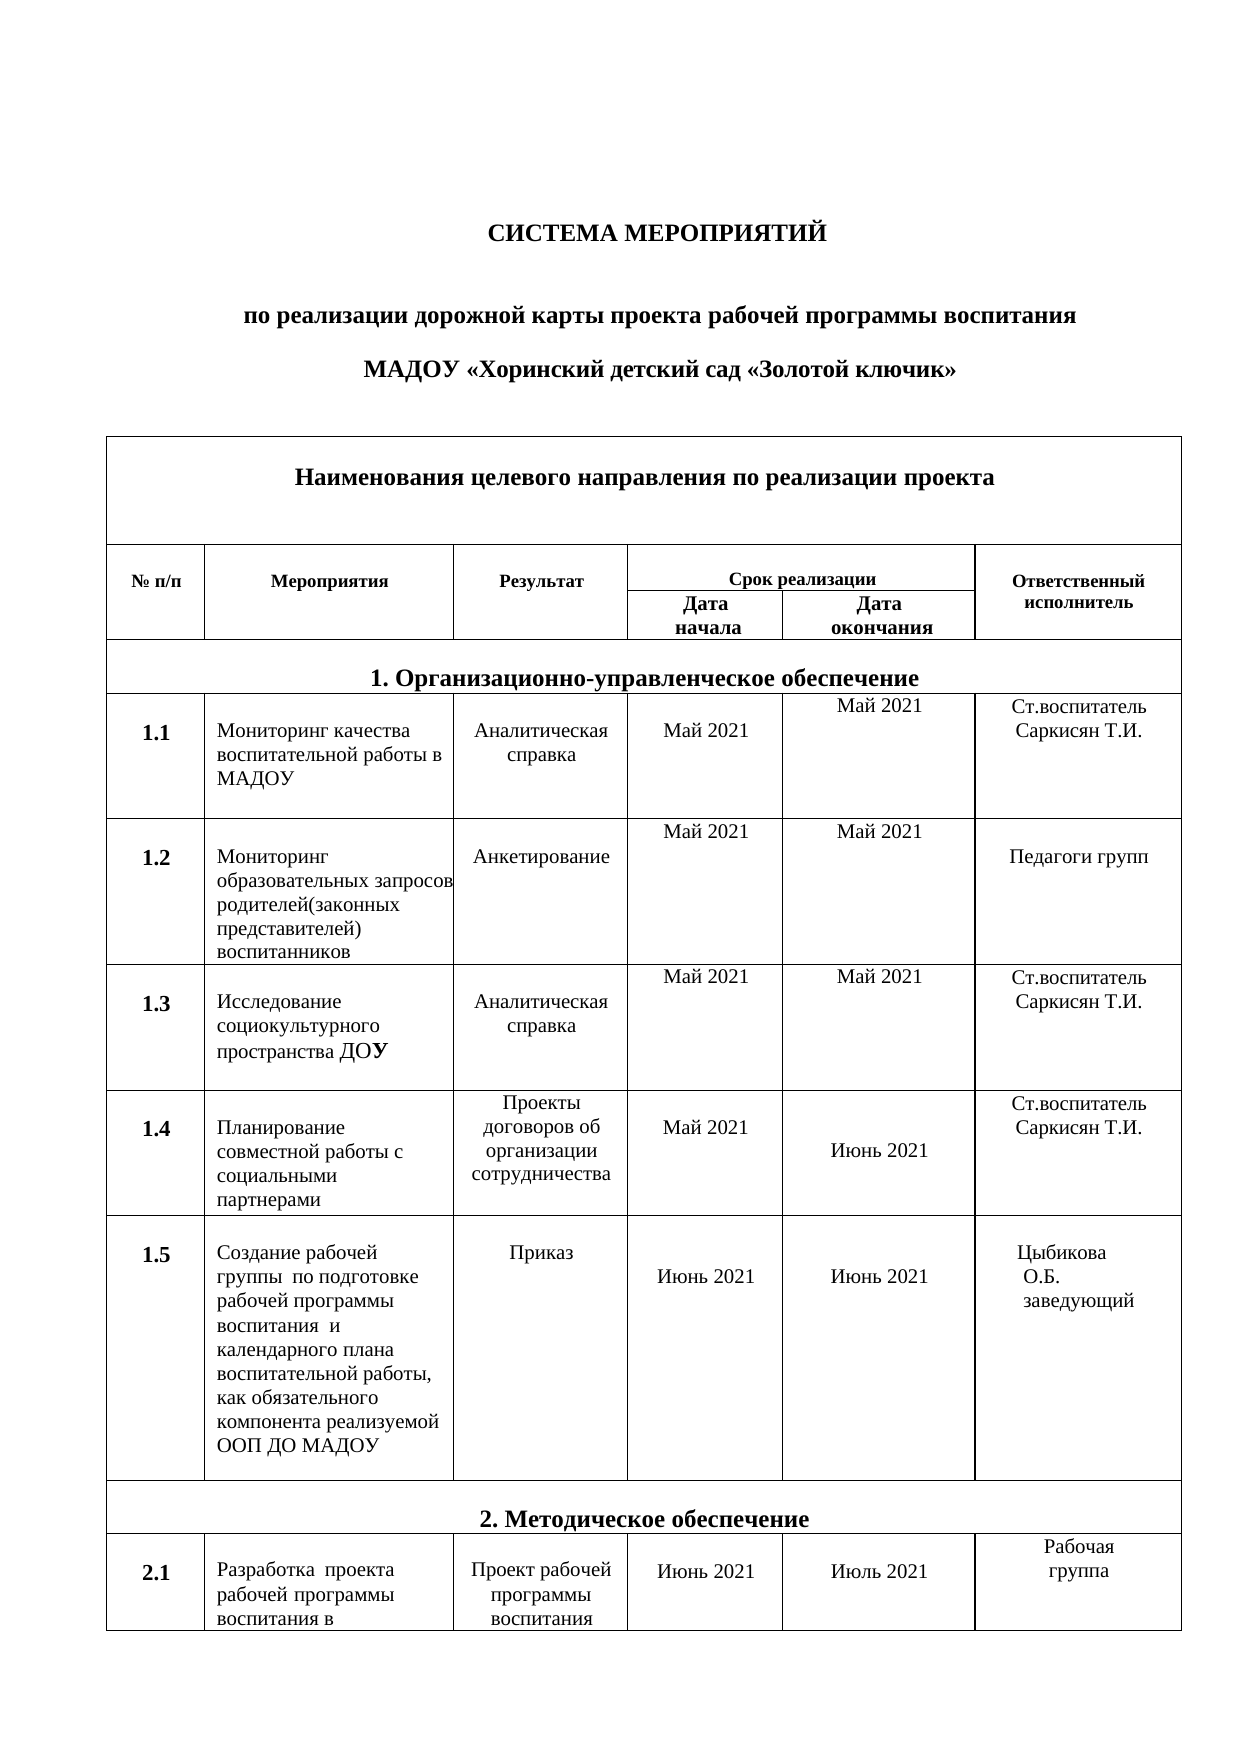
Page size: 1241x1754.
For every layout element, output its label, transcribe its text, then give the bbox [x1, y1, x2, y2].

table_cell 1.1 [107, 694, 204, 818]
table_cell Аналитическая справка [454, 965, 627, 1089]
table_header Наименования целевого направления по реализации проекта [107, 437, 1181, 544]
table_cell Июнь 2021 [628, 1216, 782, 1480]
table_cell Июнь 2021 [783, 1091, 974, 1215]
table_cell Проект рабочей программы воспитания [454, 1534, 627, 1630]
table_cell Май 2021 [628, 694, 782, 818]
table_cell № п/п [107, 545, 204, 639]
table_cell 1.2 [107, 819, 204, 964]
table_cell Мониторинг образовательных запросов родителей(законных представителей) воспитанников [205, 819, 453, 964]
table_cell Планирование совместной работы с социальными партнерами [205, 1091, 453, 1215]
table_cell 1.5 [107, 1216, 204, 1480]
table_cell Май 2021 [628, 1091, 782, 1215]
table_cell Педагоги групп [976, 819, 1181, 964]
table_cell Проекты договоров об организации сотрудничества [454, 1091, 627, 1215]
table_cell Рабочая группа [976, 1534, 1181, 1630]
table_cell Срок реализации [628, 545, 974, 590]
table_cell Дата начала [628, 591, 782, 639]
table_cell Мероприятия [205, 545, 453, 639]
table_cell Ст.воспитатель Саркисян Т.И. [976, 694, 1181, 818]
table_cell Ответственный исполнитель [976, 545, 1181, 639]
table_cell 1.4 [107, 1091, 204, 1215]
table_cell Исследование социокультурного пространства ДОУ [205, 965, 453, 1089]
subtitle СИСТЕМА МЕРОПРИЯТИЙ [236, 218, 1078, 247]
table_cell Анкетирование [454, 819, 627, 964]
table_cell Май 2021 [783, 965, 974, 1089]
table_cell 1. Организационно-управленческое обеспечение [107, 640, 1181, 693]
table_cell 1.3 [107, 965, 204, 1089]
table_cell Ст.воспитатель Саркисян Т.И. [976, 1091, 1181, 1215]
table_cell Ст.воспитатель Саркисян Т.И. [976, 965, 1181, 1089]
table_cell 2.1 [107, 1534, 204, 1630]
table_cell Май 2021 [783, 819, 974, 964]
table_cell Результат [454, 545, 627, 639]
table_cell Июнь 2021 [628, 1534, 782, 1630]
table_cell Мониторинг качества воспитательной работы в МАДОУ [205, 694, 453, 818]
table_cell Май 2021 [783, 694, 974, 818]
text по реализации дорожной карты проекта рабочей программы воспитания МАДОУ «Хоринский детский сад «Золотой ключик» [241, 300, 1078, 382]
table_cell Май 2021 [628, 819, 782, 964]
table_cell Разработка проекта рабочей программы воспитания в [205, 1534, 453, 1630]
table_cell Приказ [454, 1216, 627, 1480]
table_cell Июль 2021 [783, 1534, 974, 1630]
table_cell Создание рабочей группы по подготовке рабочей программы воспитания и календарного плана воспитательной работы, как обязательного компонента реализуемой ООП ДО МАДОУ [205, 1216, 453, 1480]
table_cell Аналитическая справка [454, 694, 627, 818]
table_cell Дата окончания [783, 591, 974, 639]
table_cell Июнь 2021 [783, 1216, 974, 1480]
table_cell Май 2021 [628, 965, 782, 1089]
table_cell Цыбикова О.Б. заведующий [976, 1216, 1181, 1480]
table_cell 2. Методическое обеспечение [107, 1481, 1181, 1533]
